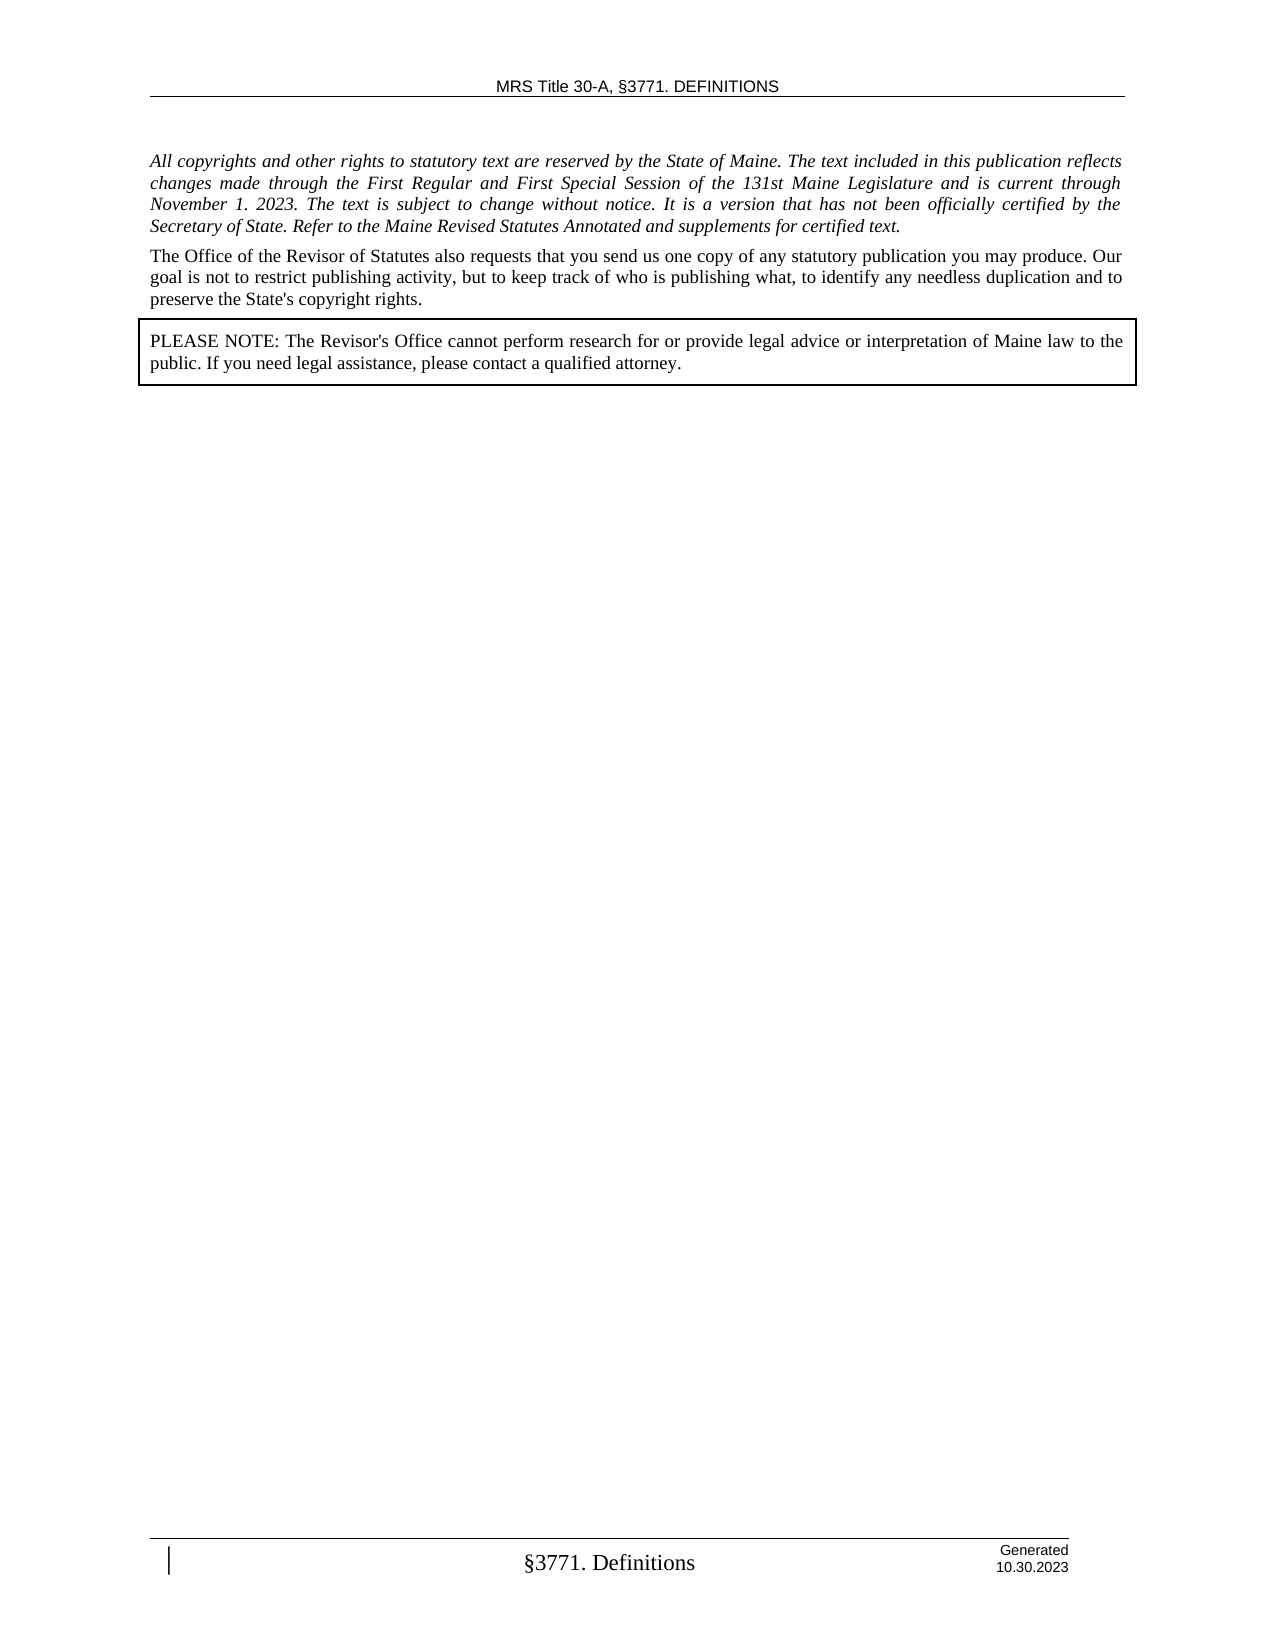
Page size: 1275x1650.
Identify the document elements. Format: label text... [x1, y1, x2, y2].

text PLEASE NOTE: The Revisor's Office cannot perform research for or provide legal advice or interpretation of Maine law to the public. If you need legal assistance, please contact a qualified attorney. [140, 320, 1135, 384]
text All copyrights and other rights to statutory text are reserved by the State of Maine. The text included in this publication reflects changes made through the First Regular and First Special Session of the 131st Maine Legislature and is current through November 1. 2023 . The text is subject to change without notice. It is a version that has not been officially certified by the Secretary of State. Refer to the Maine Revised Statutes Annotated and supplements for certified text. [150, 150, 1125, 236]
text The Office of the Revisor of Statutes also requests that you send us one copy of any statutory publication you may produce. Our goal is not to restrict publishing activity, but to keep track of who is publishing what, to identify any needless duplication and to preserve the State's copyright rights. [150, 244, 1125, 309]
